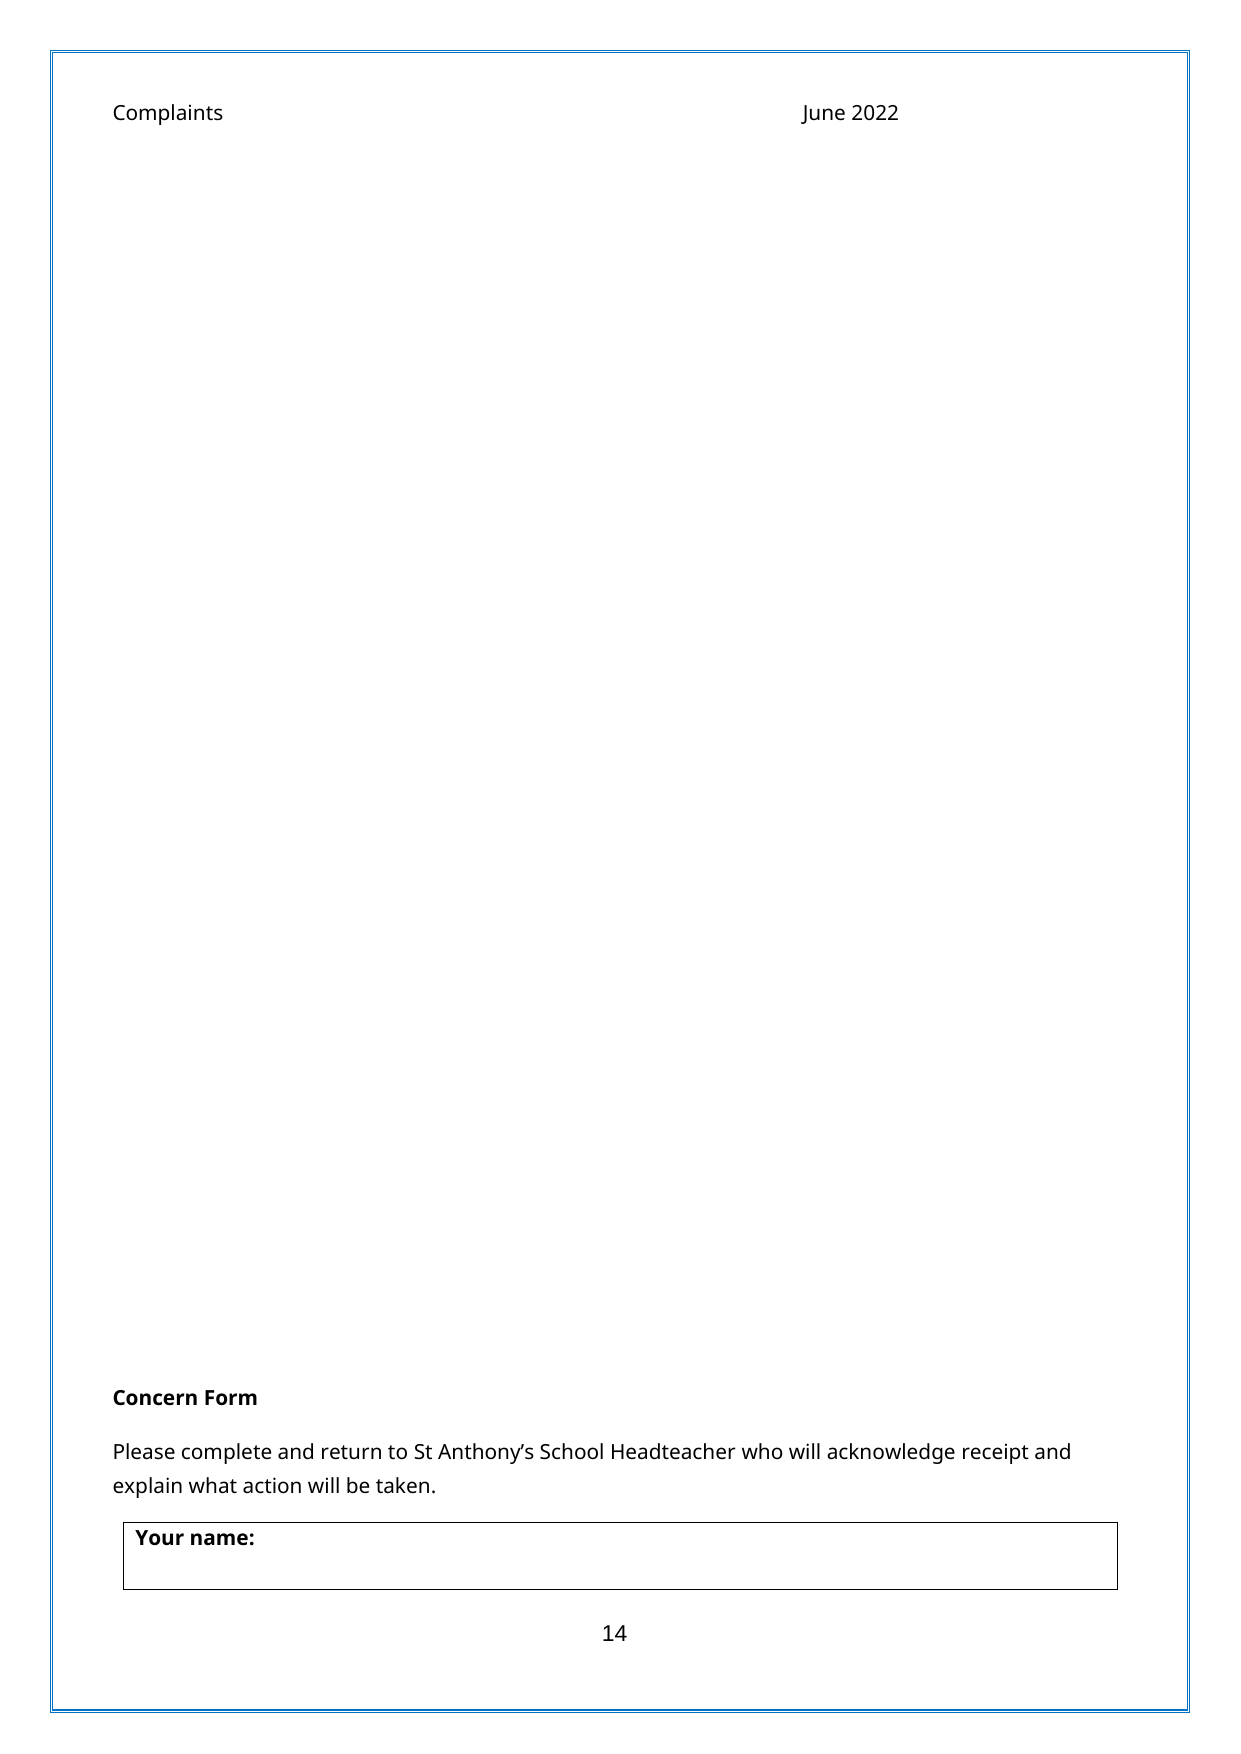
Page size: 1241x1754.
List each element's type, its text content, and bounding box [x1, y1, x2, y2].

subtitle Concern Form [112, 1383, 1128, 1412]
table_header Your name: [124, 1523, 1117, 1589]
text Please complete and return to St Anthony’s School Headteacher who will acknowledge receipt and explain what action will be taken. [112, 1437, 1128, 1499]
